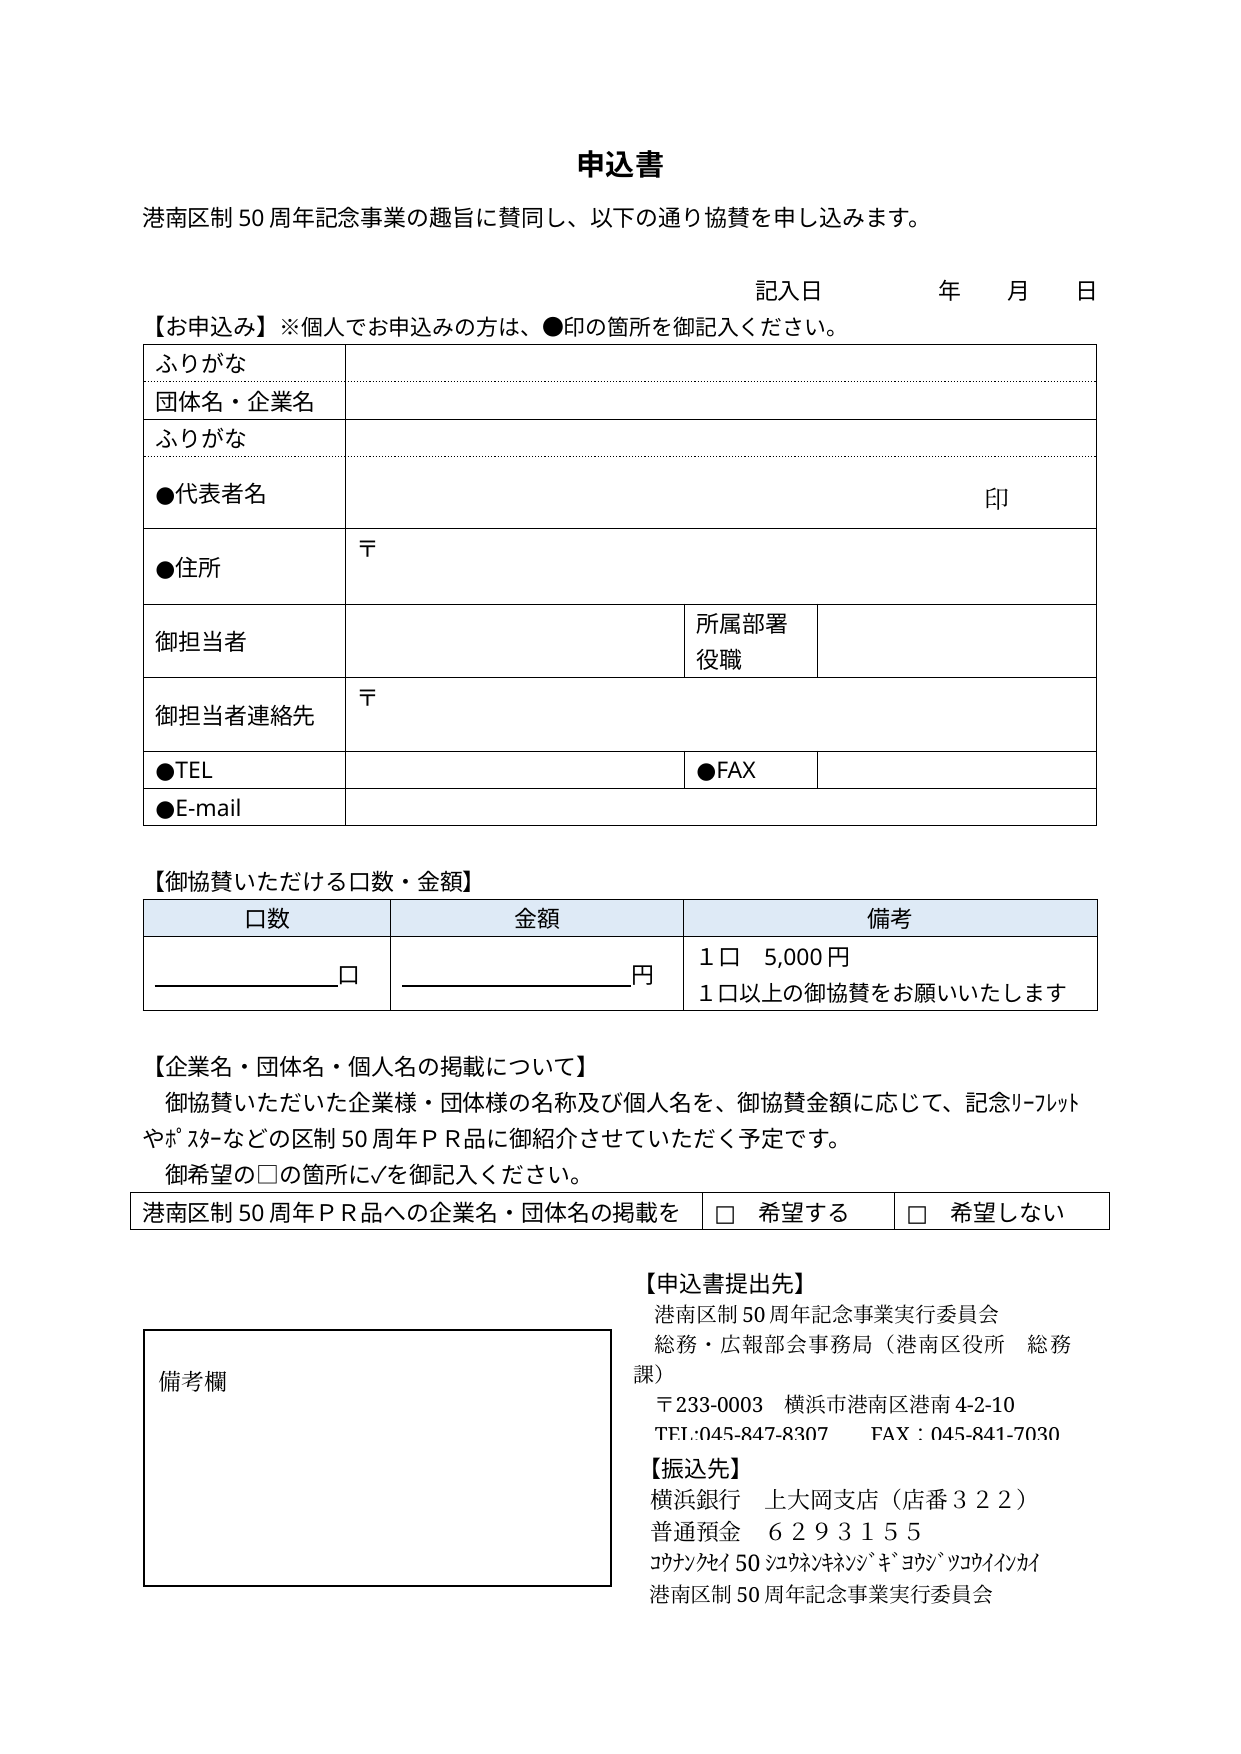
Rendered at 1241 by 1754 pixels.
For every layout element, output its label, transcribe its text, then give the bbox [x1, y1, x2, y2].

table_cell ふりがな [144, 420, 345, 456]
text 記入日 年 月 日 [142, 271, 1098, 308]
table_header ふりがな [144, 345, 345, 381]
text 【企業名・団体名・個人名の掲載について】 [142, 1047, 1098, 1083]
text 【お申込み】※個人でお申込みの方は、●印の箇所を御記入ください。 [142, 308, 1098, 344]
table_cell ●代表者名 [144, 456, 345, 527]
text 御協賛いただいた企業様・団体様の名称及び個人名を、御協賛金額に応じて、記念ﾘｰﾌﾚｯﾄやﾎﾟｽﾀｰなどの区制50周年ＰＲ品に御紹介させていただく予定です。 [142, 1083, 1098, 1156]
text 申込書 [142, 126, 1098, 199]
table_cell [346, 456, 1096, 527]
text 御希望の□の箇所に✓を御記入ください。 [142, 1156, 1098, 1192]
table_header 備考 [684, 900, 1097, 936]
table_cell 御担当者連絡先 [144, 678, 345, 751]
table_header 金額 [391, 900, 683, 936]
text 港南区制50周年記念事業の趣旨に賛同し、以下の通り協賛を申し込みます。 [142, 199, 1098, 235]
table_cell ●住所 [144, 529, 345, 603]
table_cell [818, 752, 1096, 788]
table_cell ●FAX [685, 752, 817, 788]
table_cell 団体名・企業名 [144, 381, 345, 418]
table_cell ●TEL [144, 752, 345, 788]
table_header □ 希望しない [895, 1193, 1109, 1229]
table_cell [346, 381, 1096, 418]
table_header 口数 [144, 900, 390, 936]
table_header □ 希望する [703, 1193, 894, 1229]
table_cell ●E-mail [144, 789, 345, 825]
table_cell 〒 [346, 529, 1096, 603]
table_cell [346, 605, 684, 677]
table_header [346, 345, 1096, 381]
table_cell 口 [144, 937, 390, 1009]
table_cell [346, 752, 684, 788]
table_cell １口 5,000円 １口以上の御協賛をお願いいたします [684, 937, 1097, 1009]
table_cell 御担当者 [144, 605, 345, 677]
table_cell [818, 605, 1096, 677]
table_header 港南区制50周年ＰＲ品への企業名・団体名の掲載を [131, 1193, 702, 1229]
table_cell [346, 789, 1096, 825]
table_cell 所属部署 役職 [685, 605, 817, 677]
table_cell 円 [391, 937, 683, 1009]
table_cell [346, 420, 1096, 456]
text 【御協賛いただける口数・金額】 [142, 862, 1098, 899]
table_cell 〒 [346, 678, 1096, 751]
